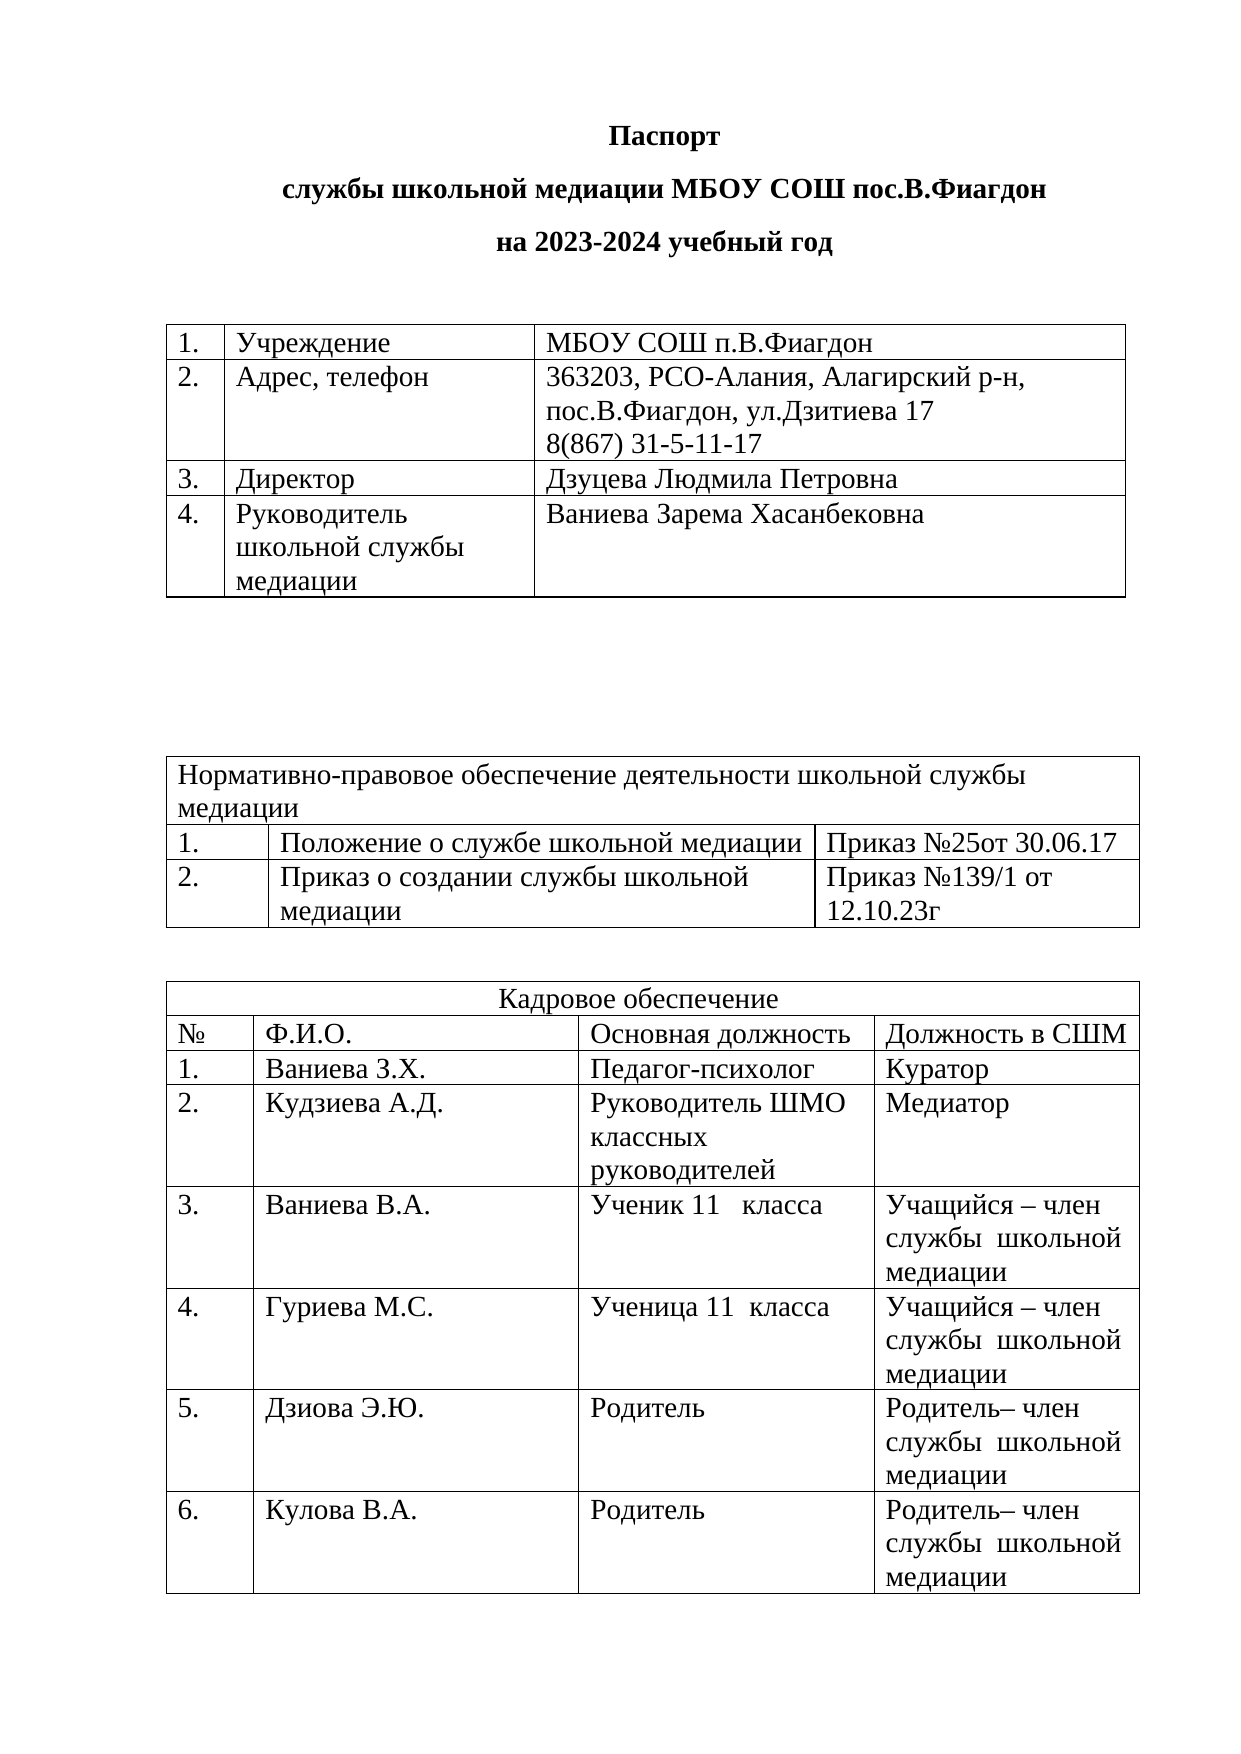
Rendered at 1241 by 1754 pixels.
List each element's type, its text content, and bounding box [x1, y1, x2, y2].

table_cell Родитель– член службы школьной медиации [875, 1390, 1139, 1491]
table_cell Учащийся – член службы школьной медиации [875, 1289, 1139, 1389]
table_cell Куратор [875, 1051, 1139, 1084]
table_cell 4. [167, 1289, 253, 1389]
table_cell Кудзиева А.Д. [254, 1085, 578, 1186]
table_cell Дзуцева Людмила Петровна [535, 461, 1125, 495]
table_cell 6. [167, 1492, 253, 1593]
table_cell Медиатор [875, 1085, 1139, 1186]
table_cell Дзиова Э.Ю. [254, 1390, 578, 1491]
table_cell Приказ №139/1 от 12.10.23г [816, 860, 1139, 927]
table_cell 1. [167, 825, 268, 858]
table_cell Педагог-психолог [579, 1051, 874, 1084]
text Паспорт [177, 118, 1152, 152]
table_cell Руководитель ШМО классных руководителей [579, 1085, 874, 1186]
table_cell Ваниева В.А. [254, 1187, 578, 1288]
table_cell Приказ №25от 30.06.17 [816, 825, 1139, 858]
table_cell Родитель [579, 1492, 874, 1593]
table_cell Ученик 11 класса [579, 1187, 874, 1288]
table_cell Гуриева М.С. [254, 1289, 578, 1389]
table_cell Положение о службе школьной медиации [269, 825, 814, 858]
table_cell Кулова В.А. [254, 1492, 578, 1593]
text на 2023-2024 учебный год [177, 224, 1152, 257]
table_header Учреждение [225, 325, 534, 358]
table_cell Ваниева Зарема Хасанбековна [535, 496, 1125, 596]
text службы школьной медиации МБОУ СОШ пос.В.Фиагдон [177, 171, 1152, 204]
table_cell Приказ о создании службы школьной медиации [269, 860, 814, 927]
table_cell Ф.И.О. [254, 1016, 578, 1050]
table_cell Адрес, телефон [225, 360, 534, 460]
table_cell Родитель [579, 1390, 874, 1491]
table_cell № [167, 1016, 253, 1050]
table_cell 363203, РСО-Алания, Алагирский р-н, пос.В.Фиагдон, ул.Дзитиева 17 8(867) 31-5-11-17 [535, 360, 1125, 460]
table_header Нормативно-правовое обеспечение деятельности школьной службы медиации [167, 757, 1139, 824]
table_cell Основная должность [579, 1016, 874, 1050]
table_cell Директор [225, 461, 534, 495]
table_cell 2. [167, 1085, 253, 1186]
table_cell 2. [167, 860, 268, 927]
table_cell 4. [167, 496, 224, 596]
table_header Кадровое обеспечение [167, 982, 1139, 1015]
table_cell Руководитель школьной службы медиации [225, 496, 534, 596]
table_cell Ученица 11 класса [579, 1289, 874, 1389]
table_cell Ваниева З.Х. [254, 1051, 578, 1084]
table_cell Учащийся – член службы школьной медиации [875, 1187, 1139, 1288]
table_cell Должность в СШМ [875, 1016, 1139, 1050]
table_cell 5. [167, 1390, 253, 1491]
table_header МБОУ СОШ п.В.Фиагдон [535, 325, 1125, 358]
table_cell 2. [167, 360, 224, 460]
table_cell 1. [167, 1051, 253, 1084]
table_cell 3. [167, 461, 224, 495]
table_header 1. [167, 325, 224, 358]
table_cell Родитель– член службы школьной медиации [875, 1492, 1139, 1593]
table_cell 3. [167, 1187, 253, 1288]
